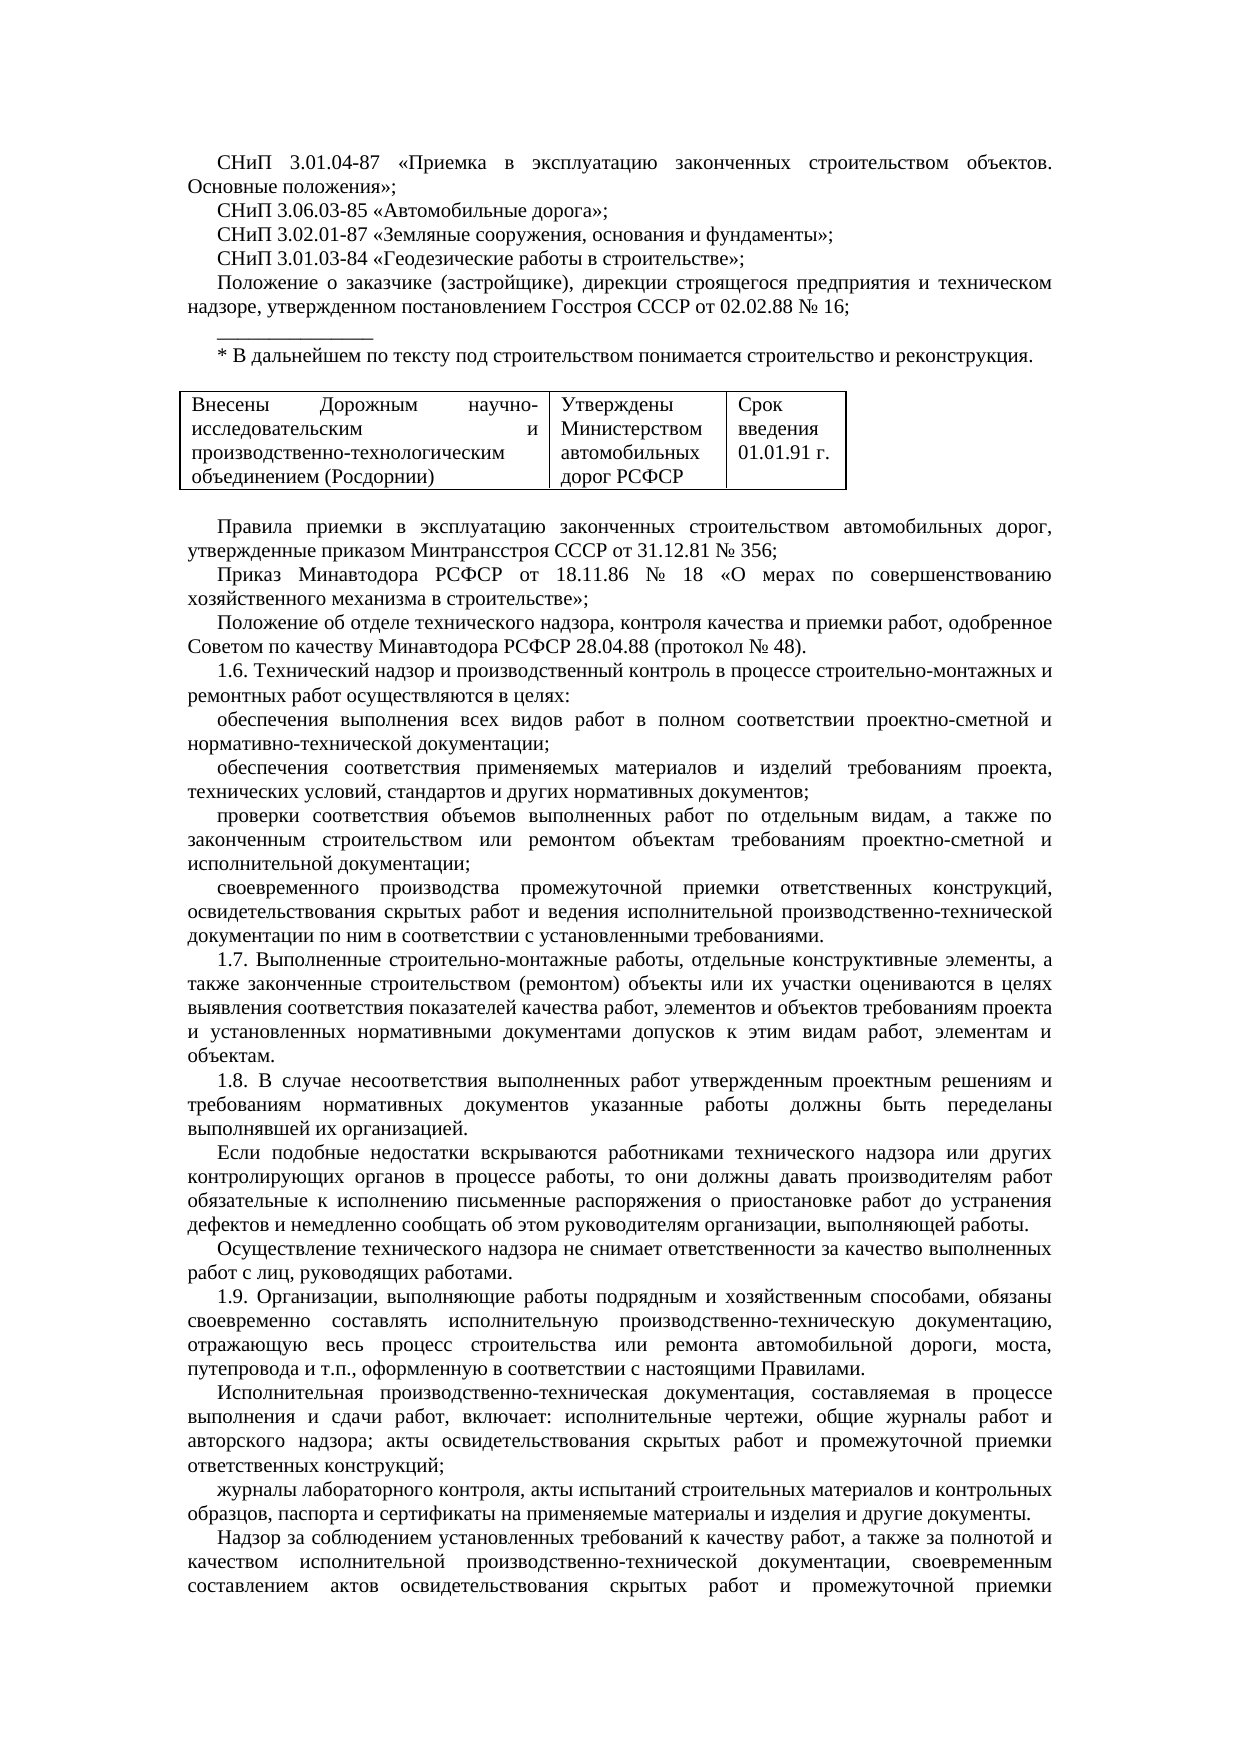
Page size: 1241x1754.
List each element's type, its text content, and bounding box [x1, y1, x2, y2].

text своевременного производства промежуточной приемки ответственных конструкций, освидетельствования скрытых работ и ведения исполнительной производственно-технической документации по ним в соответствии с установленными требованиями. [187, 875, 1053, 947]
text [187, 1525, 1053, 1597]
text Исполнительная производственно-техническая документация, составляемая в процессе выполнения и сдачи работ, включает: исполнительные чертежи, общие журналы работ и авторского надзора; акты освидетельствования скрытых работ и промежуточной приемки ответственных конструкций; [187, 1380, 1053, 1477]
text 1.8. В случае несоответствия выполненных работ утвержденным проектным решениям и требованиям нормативных документов указанные работы должны быть переделаны выполнявшей их организацией. [187, 1067, 1053, 1140]
text 1.6. Технический надзор и производственный контроль в процессе строительно-монтажных и ремонтных работ осуществляются в целях: [187, 658, 1053, 707]
text * В дальнейшем по тексту под строительством понимается строительство и реконструкция. [187, 342, 1053, 367]
text Правила приемки в эксплуатацию законченных строительством автомобильных дорог, утвержденные приказом Минтрансстроя СССР от 31.12.81 № 356; [187, 514, 1053, 562]
text _______________ [187, 318, 1053, 342]
text Если подобные недостатки вскрываются работниками технического надзора или других контролирующих органов в процессе работы, то они должны давать производителям работ обязательные к исполнению письменные распоряжения о приостановке работ до устранения дефектов и немедленно сообщать об этом руководителям организации, выполняющей работы. [187, 1140, 1053, 1236]
text журналы лабораторного контроля, акты испытаний строительных материалов и контрольных образцов, паспорта и сертификаты на применяемые материалы и изделия и другие документы. [187, 1477, 1053, 1525]
text СНиП 3.06.03-85 «Автомобильные дорога»; [187, 198, 1053, 222]
text обеспечения выполнения всех видов работ в полном соответствии проектно-сметной и нормативно-технической документации; [187, 707, 1053, 755]
table_header Утверждены Министерством автомобильных дорог РСФСР [550, 392, 726, 488]
text СНиП 3.01.04-87 «Приемка в эксплуатацию законченных строительством объектов. Основные положения»; [187, 150, 1053, 198]
text Приказ Минавтодора РСФСР от 18.11.86 № 18 «О мерах по совершенствованию хозяйственного механизма в строительстве»; [187, 562, 1053, 610]
text проверки соответствия объемов выполненных работ по отдельным видам, а также по законченным строительством или ремонтом объектам требованиям проектно-сметной и исполнительной документации; [187, 803, 1053, 875]
text Положение о заказчике (застройщике), дирекции строящегося предприятия и техническом надзоре, утвержденном постановлением Госстроя СССР от 02.02.88 № 16; [187, 270, 1053, 318]
text СНиП 3.02.01-87 «Земляные сооружения, основания и фундаменты»; [187, 222, 1053, 246]
table_header Внесены Дорожным научно-исследовательским и производственно-технологическим объединением (Росдорнии) [181, 392, 549, 488]
text Положение об отделе технического надзора, контроля качества и приемки работ, одобренное Советом по качеству Минавтодора РСФСР 28.04.88 (протокол № 48). [187, 610, 1053, 658]
text СНиП 3.01.03-84 «Геодезические работы в строительстве»; [187, 246, 1053, 270]
table_header Срок введения 01.01.91 г. [727, 392, 845, 488]
text 1.7. Выполненные строительно-монтажные работы, отдельные конструктивные элементы, а также законченные строительством (ремонтом) объекты или их участки оцениваются в целях выявления соответствия показателей качества работ, элементов и объектов требованиям проекта и установленных нормативными документами допусков к этим видам работ, элементам и объектам. [187, 947, 1053, 1067]
text Осуществление технического надзора не снимает ответственности за качество выполненных работ с лиц, руководящих работами. [187, 1236, 1053, 1284]
text 1.9. Организации, выполняющие работы подрядным и хозяйственным способами, обязаны своевременно составлять исполнительную производственно-техническую документацию, отражающую весь процесс строительства или ремонта автомобильной дороги, моста, путепровода и т.п., оформленную в соответствии с настоящими Правилами. [187, 1284, 1053, 1380]
text обеспечения соответствия применяемых материалов и изделий требованиям проекта, технических условий, стандартов и других нормативных документов; [187, 755, 1053, 803]
